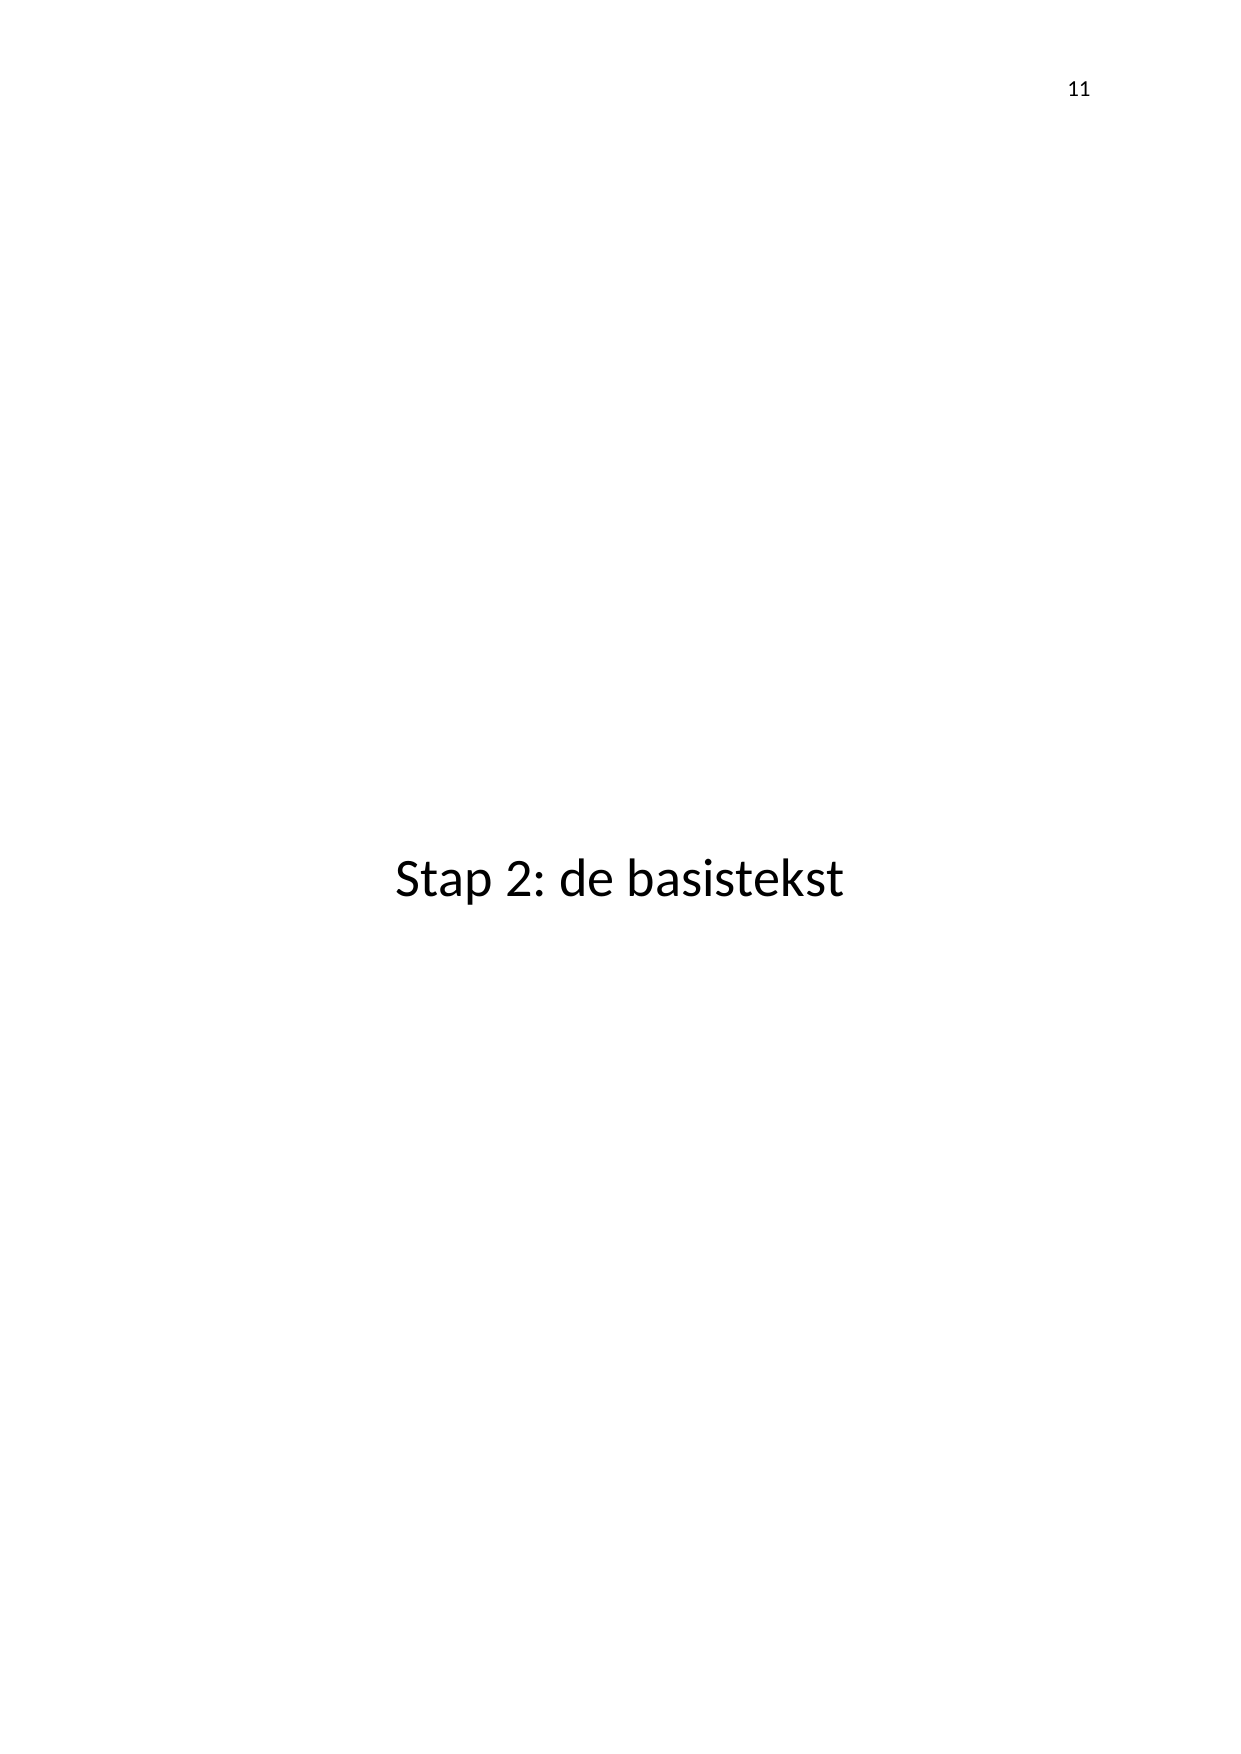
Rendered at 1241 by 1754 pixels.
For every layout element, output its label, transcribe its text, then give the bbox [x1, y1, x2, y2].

text Stap 2: de basistekst [150, 844, 1090, 910]
